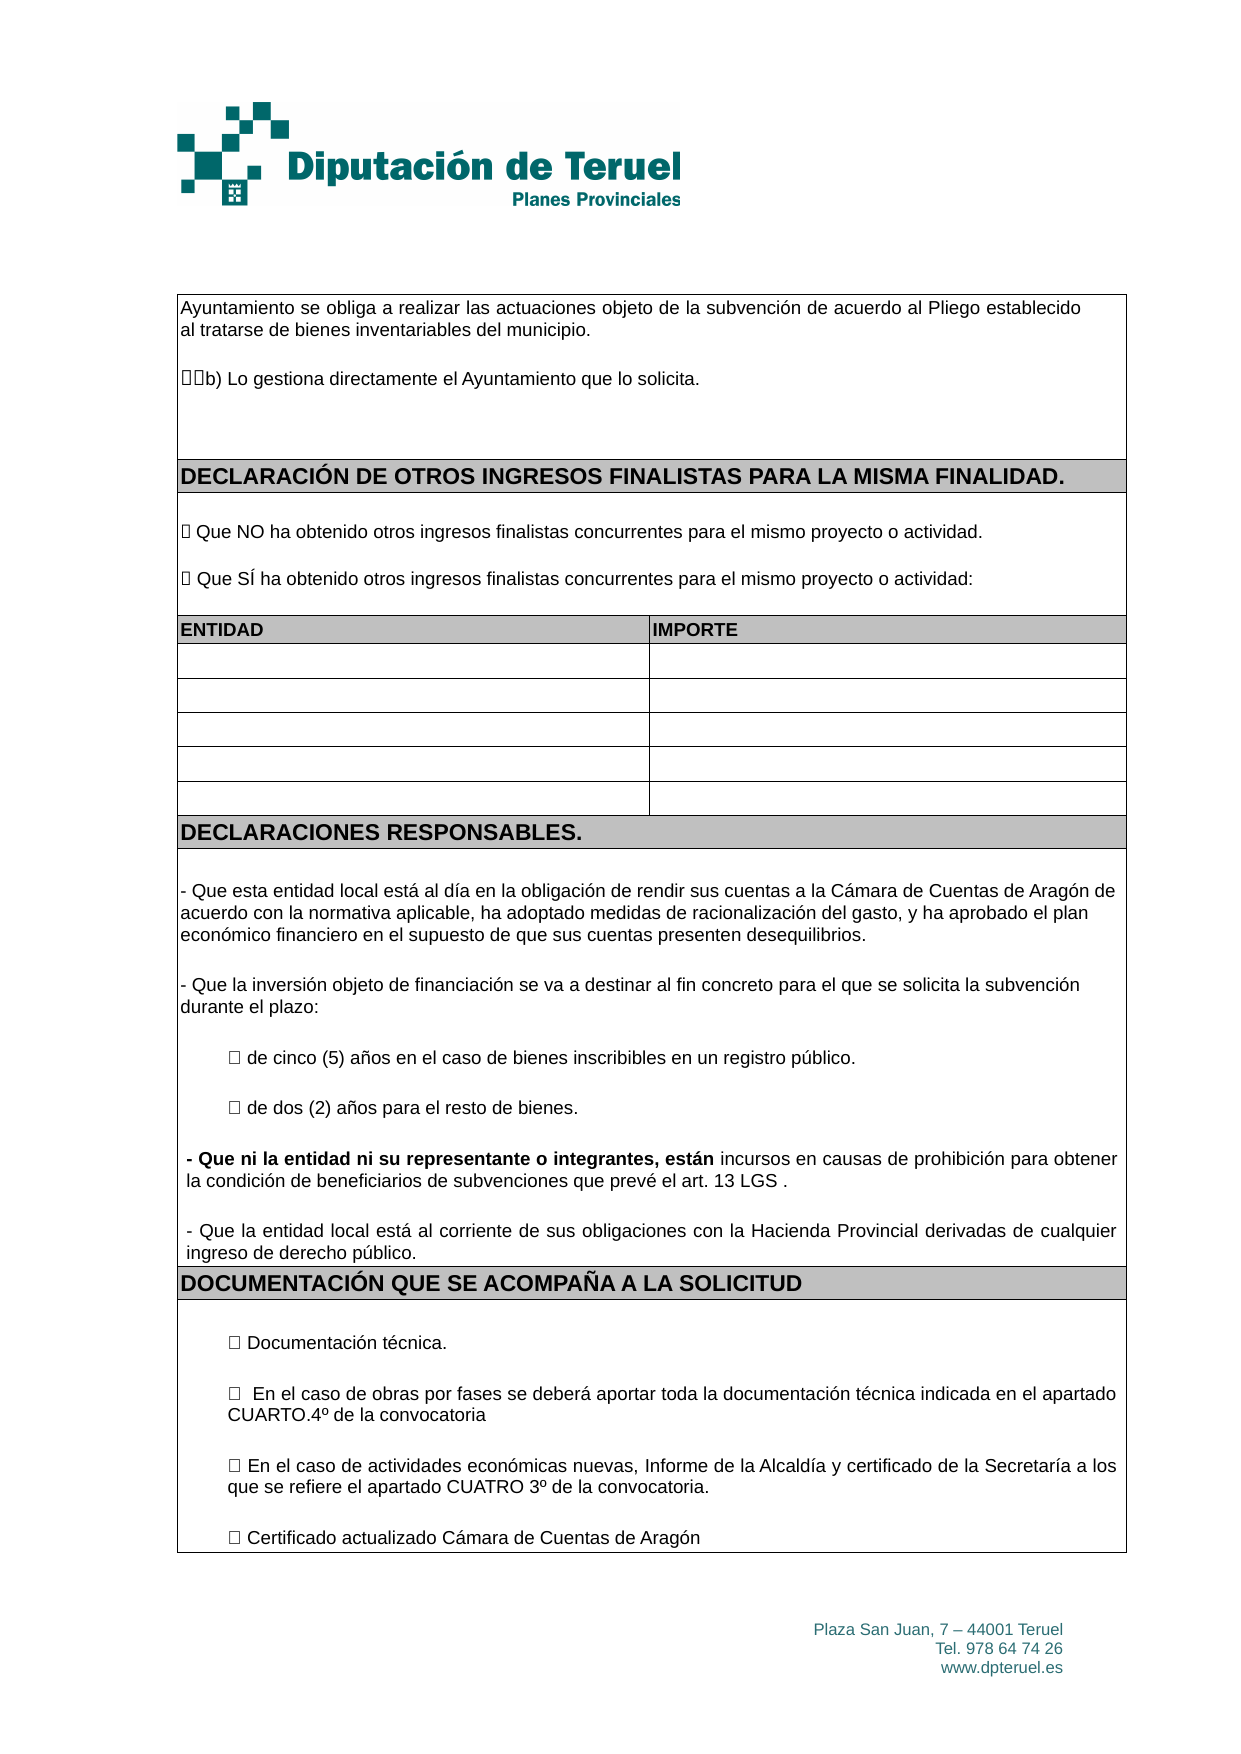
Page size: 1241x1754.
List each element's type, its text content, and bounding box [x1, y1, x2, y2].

table_cell [650, 713, 1126, 746]
table_cell DECLARACIONES RESPONSABLES. [178, 816, 1126, 848]
table_cell [178, 644, 649, 677]
picture [177, 102, 680, 206]
table_cell [650, 782, 1126, 815]
table_cell [650, 679, 1126, 712]
table_cell [650, 747, 1126, 781]
table_cell [178, 713, 649, 746]
table_cell [650, 644, 1126, 677]
table_cell ENTIDAD [178, 616, 649, 643]
table_cell DECLARACIÓN DE OTROS INGRESOS FINALISTAS PARA LA MISMA FINALIDAD. [178, 460, 1126, 492]
table_cell  Que NO ha obtenido otros ingresos finalistas concurrentes para el mismo proyecto o actividad.  Que SÍ ha obtenido otros ingresos finalistas concurrentes para el mismo proyecto o actividad: [178, 493, 1126, 615]
table_cell [178, 679, 649, 712]
table_cell DOCUMENTACIÓN QUE SE ACOMPAÑA A LA SOLICITUD [178, 1267, 1126, 1299]
table_cell IMPORTE [650, 616, 1126, 643]
table_cell [178, 747, 649, 781]
table_cell [178, 782, 649, 815]
table_cell - Que esta entidad local está al día en la obligación de rendir sus cuentas a la Cámara de Cuentas de Aragón de acuerdo con la normativa aplicable, ha adoptado medidas de racionalización del gasto, y ha aprobado el plan económico financiero en el supuesto de que sus cuentas presenten desequilibrios. - Que la inversión objeto de financiación se va a destinar al fin concreto para el que se solicita la subvención durante el plazo:  de cinco (5) años en el caso de bienes inscribibles en un registro público.  de dos (2) años para el resto de bienes. - Que ni la entidad ni su representante o integrantes, están incursos en causas de prohibición para obtener la condición de beneficiarios de subvenciones que prevé el art. 13 LGS . - Que la entidad local está al corriente de sus obligaciones con la Hacienda Provincial derivadas de cualquier ingreso de derecho público. [178, 849, 1126, 1266]
